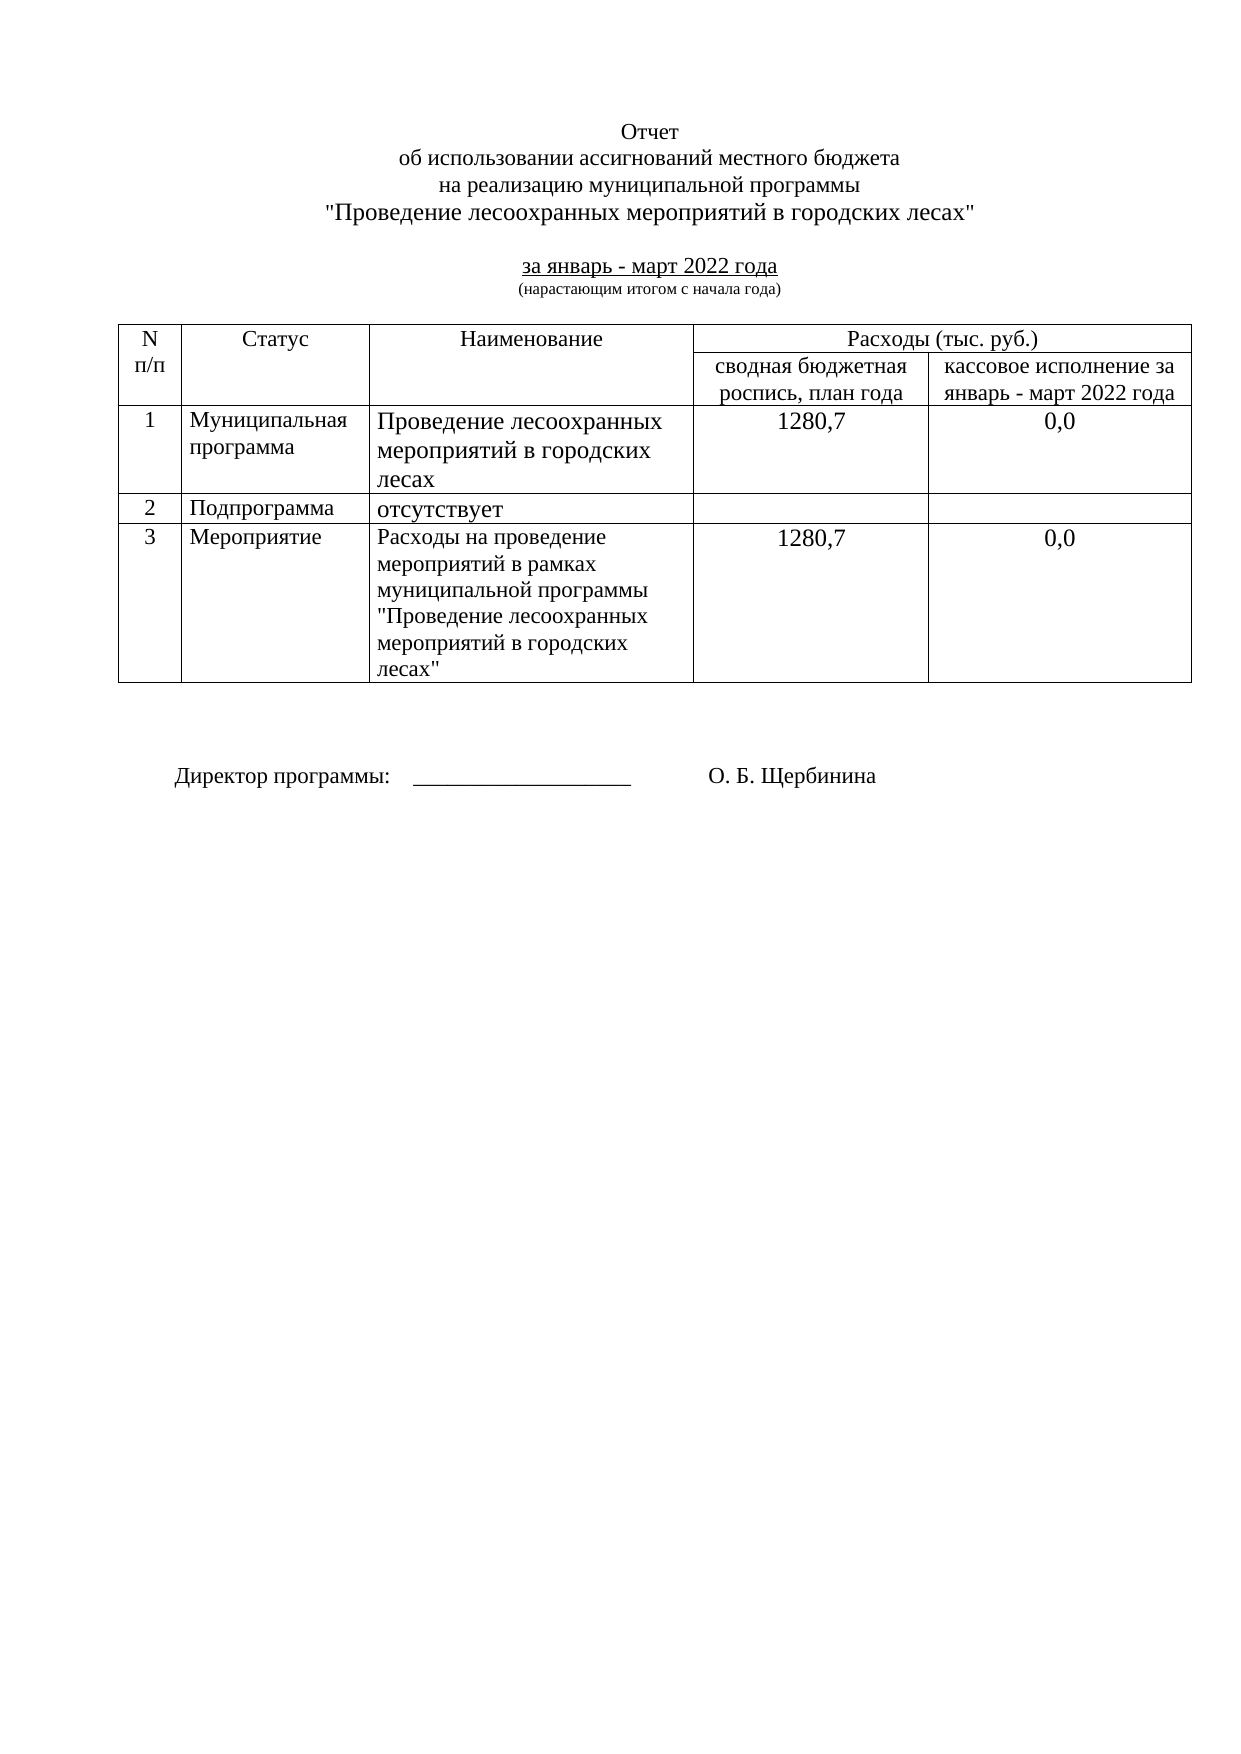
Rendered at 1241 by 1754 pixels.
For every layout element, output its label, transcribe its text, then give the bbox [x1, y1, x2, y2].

table_cell сводная бюджетная роспись, план года [694, 353, 928, 405]
table_cell Мероприятие [182, 524, 369, 682]
table_cell 1280,7 [694, 524, 928, 682]
text Отчет [118, 118, 1181, 144]
table_cell кассовое исполнение за январь - март 2022 года [929, 353, 1191, 405]
table_cell 2 [119, 494, 181, 522]
text "Проведение лесоохранных мероприятий в городских лесах" [118, 197, 1181, 226]
table_header Расходы (тыс. руб.) [694, 325, 1191, 352]
table_cell 1 [119, 406, 181, 493]
table_cell Расходы на проведение мероприятий в рамках муниципальной программы "Проведение лесоохранных мероприятий в городских лесах" [370, 524, 693, 682]
table_cell [694, 494, 928, 522]
table_cell 1280,7 [694, 406, 928, 493]
table_cell 0,0 [929, 524, 1191, 682]
table_cell Муниципальная программа [182, 406, 369, 493]
text за январь - март 2022 года [118, 252, 1181, 279]
text (нарастающим итогом с начала года) [118, 279, 1181, 298]
table_cell отсутствует [370, 494, 693, 522]
table_header Статус [182, 325, 369, 405]
table_cell 3 [119, 524, 181, 682]
table_cell [929, 494, 1191, 522]
table_cell Подпрограмма [182, 494, 369, 522]
table_header N п/п [119, 325, 181, 405]
text об использовании ассигнований местного бюджета [118, 144, 1181, 171]
text на реализацию муниципальной программы [118, 171, 1181, 197]
table_cell 0,0 [929, 406, 1191, 493]
table_header Наименование [370, 325, 693, 405]
table_cell Проведение лесоохранных мероприятий в городских лесах [370, 406, 693, 493]
text Директор программы: ___________________ О. Б. Щербинина [118, 762, 1181, 788]
